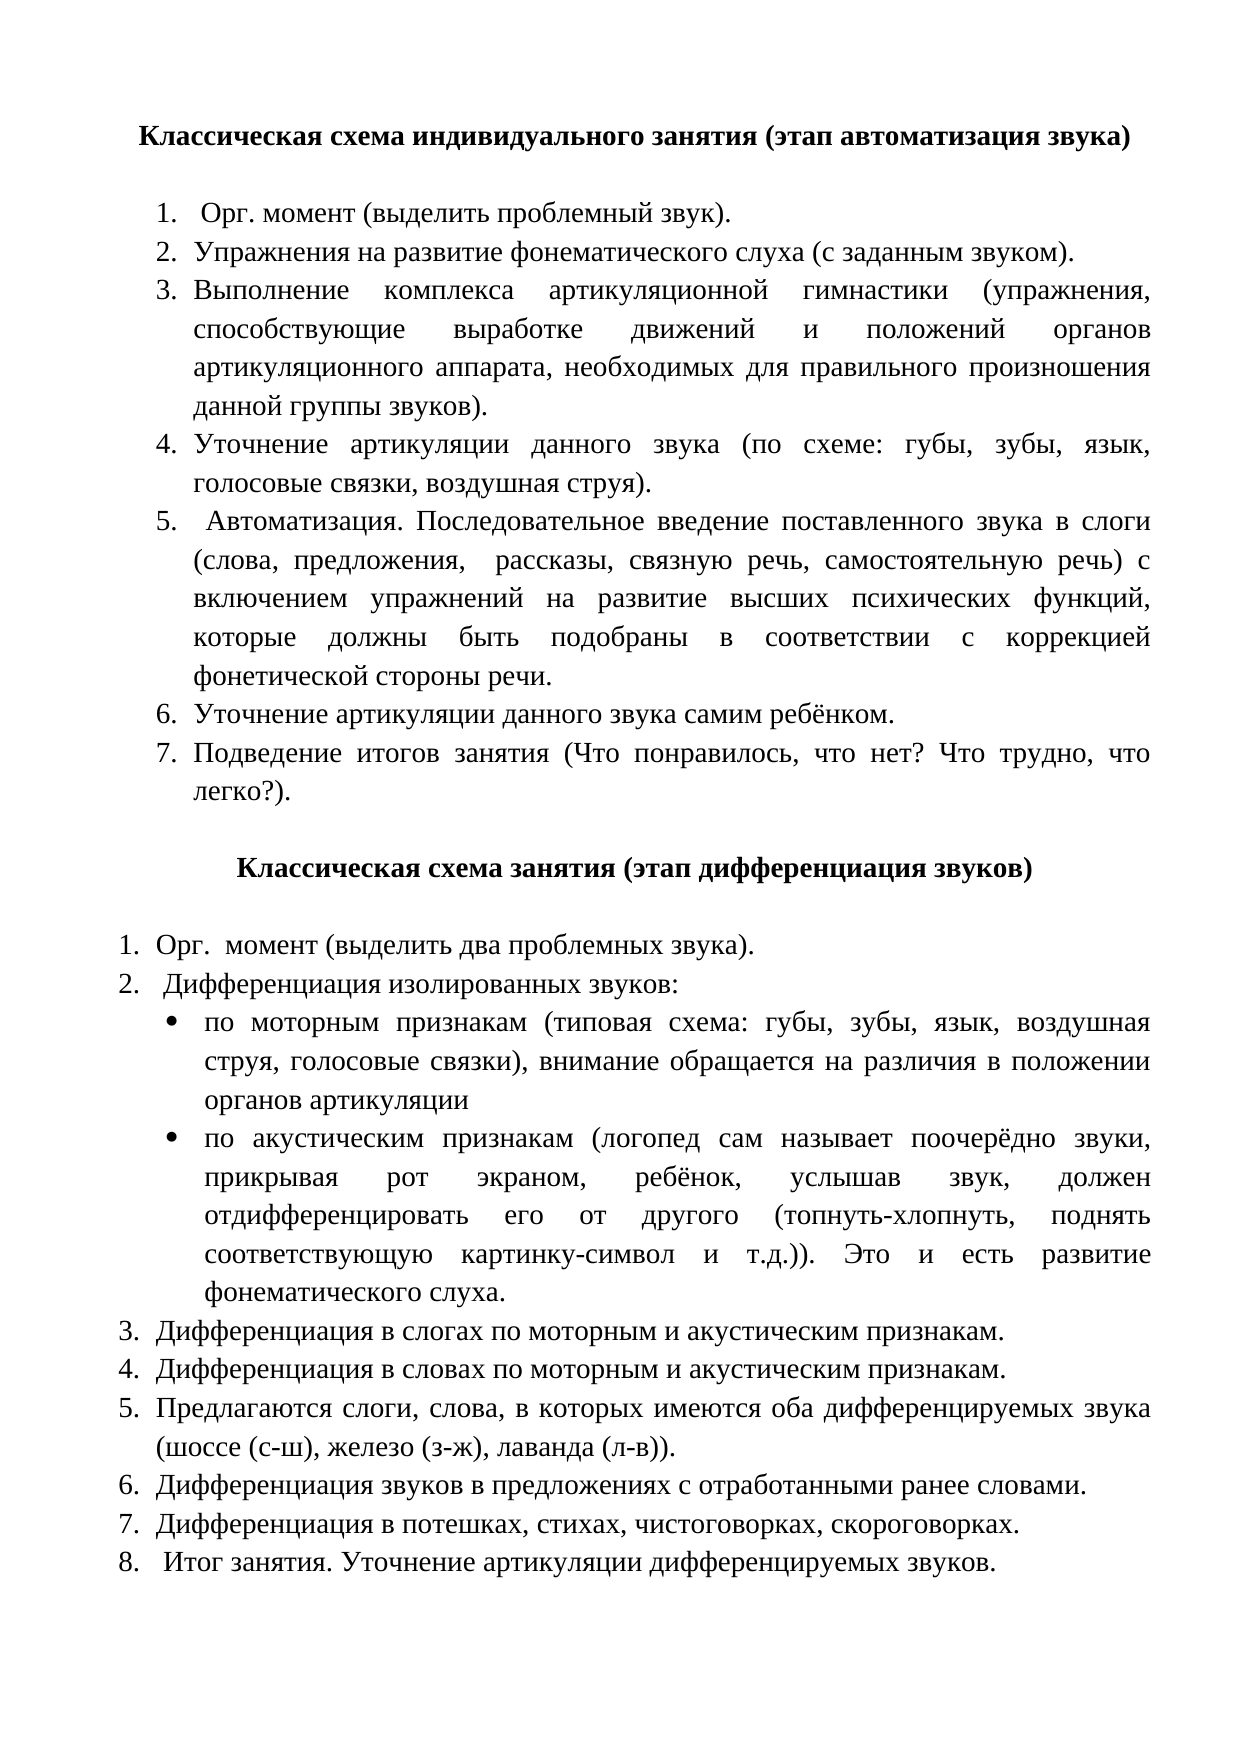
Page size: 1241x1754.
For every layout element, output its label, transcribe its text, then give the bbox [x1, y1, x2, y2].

list Уточнение артикуляции данного звука (по схеме: губы, зубы, язык, голосовые связки, воздушная струя). [156, 426, 1152, 498]
text Классическая схема занятия (этап дифференциация звуков) [118, 850, 1152, 884]
list Автоматизация. Последовательное введение поставленного звука в слоги (слова, предложения, рассказы, связную речь, самостоятельную речь) с включением упражнений на развитие высших психических функций, которые должны быть подобраны в соответствии с коррекцией фонетической стороны речи. [156, 503, 1152, 691]
list Орг. момент (выделить два проблемных звука). [118, 927, 1152, 961]
list Предлагаются слоги, слова, в которых имеются оба дифференцируемых звука (шоссе (с-ш), железо (з-ж), лаванда (л-в)). [118, 1390, 1152, 1462]
list Выполнение комплекса артикуляционной гимнастики (упражнения, способствующие выработке движений и положений органов артикуляционного аппарата, необходимых для правильного произношения данной группы звуков). [156, 272, 1152, 421]
text Классическая схема индивидуального занятия (этап автоматизация звука) [118, 118, 1152, 152]
list Упражнения на развитие фонематического слуха (с заданным звуком). [156, 234, 1152, 267]
list Уточнение артикуляции данного звука самим ребёнком. [156, 696, 1152, 730]
list Дифференциация звуков в предложениях с отработанными ранее словами. [118, 1467, 1152, 1501]
list Дифференциация изолированных звуков: [118, 966, 1152, 999]
list Дифференциация в потешках, стихах, чистоговорках, скороговорках. [118, 1506, 1152, 1539]
list по акустическим признакам (логопед сам называет поочерёдно звуки, прикрывая рот экраном, ребёнок, услышав звук, должен отдифференцировать его от другого (топнуть-хлопнуть, поднять соответствующую картинку-символ и т.д.)). Это и есть развитие фонематического слуха. [167, 1120, 1152, 1308]
list Дифференциация в слогах по моторным и акустическим признакам. [118, 1313, 1152, 1347]
list по моторным признакам (типовая схема: губы, зубы, язык, воздушная струя, голосовые связки), внимание обращается на различия в положении органов артикуляции [167, 1004, 1152, 1115]
list Итог занятия. Уточнение артикуляции дифференцируемых звуков. [118, 1544, 1152, 1578]
list Дифференциация в словах по моторным и акустическим признакам. [118, 1352, 1152, 1385]
list Орг. момент (выделить проблемный звук). [156, 195, 1152, 229]
list Подведение итогов занятия (Что понравилось, что нет? Что трудно, что легко?). [156, 735, 1152, 807]
